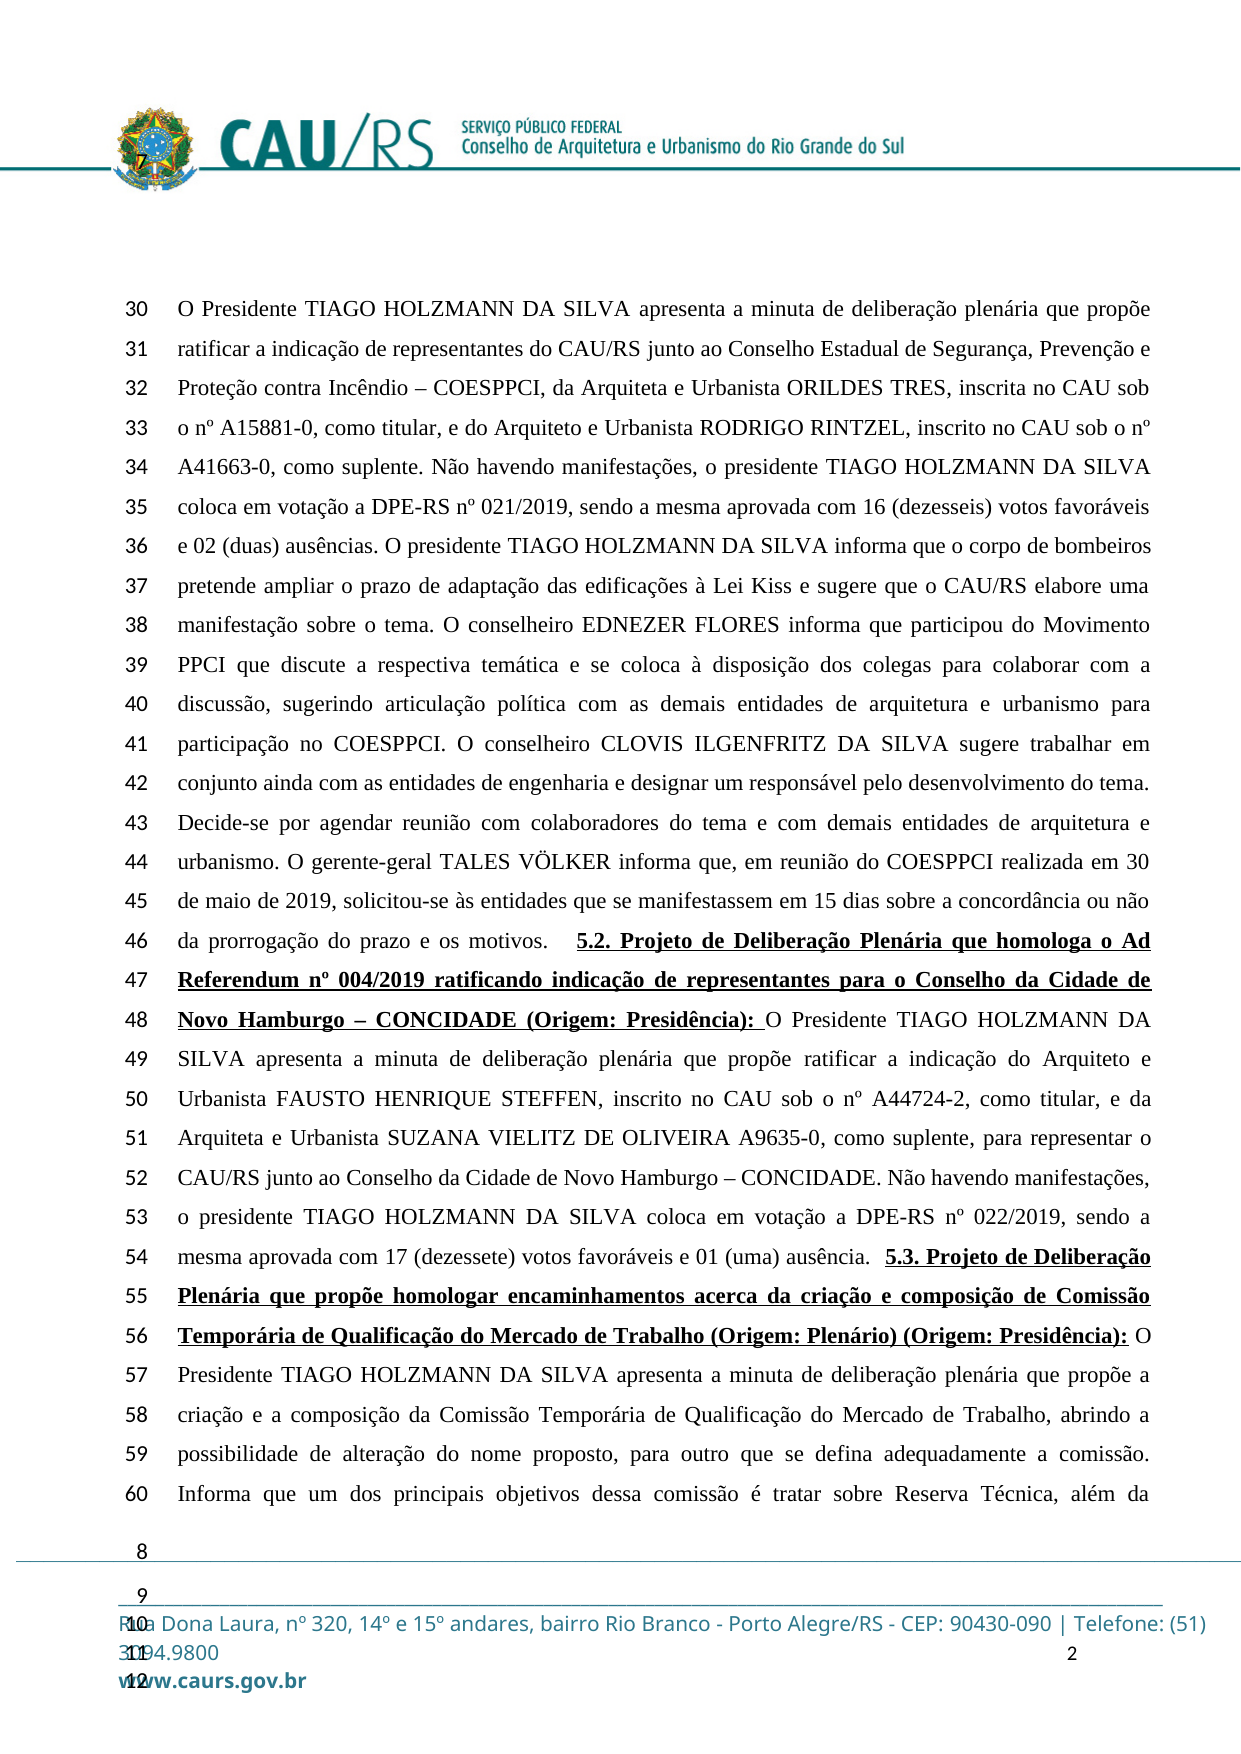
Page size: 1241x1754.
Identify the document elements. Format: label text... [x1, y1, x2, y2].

picture [0, 41, 1241, 202]
